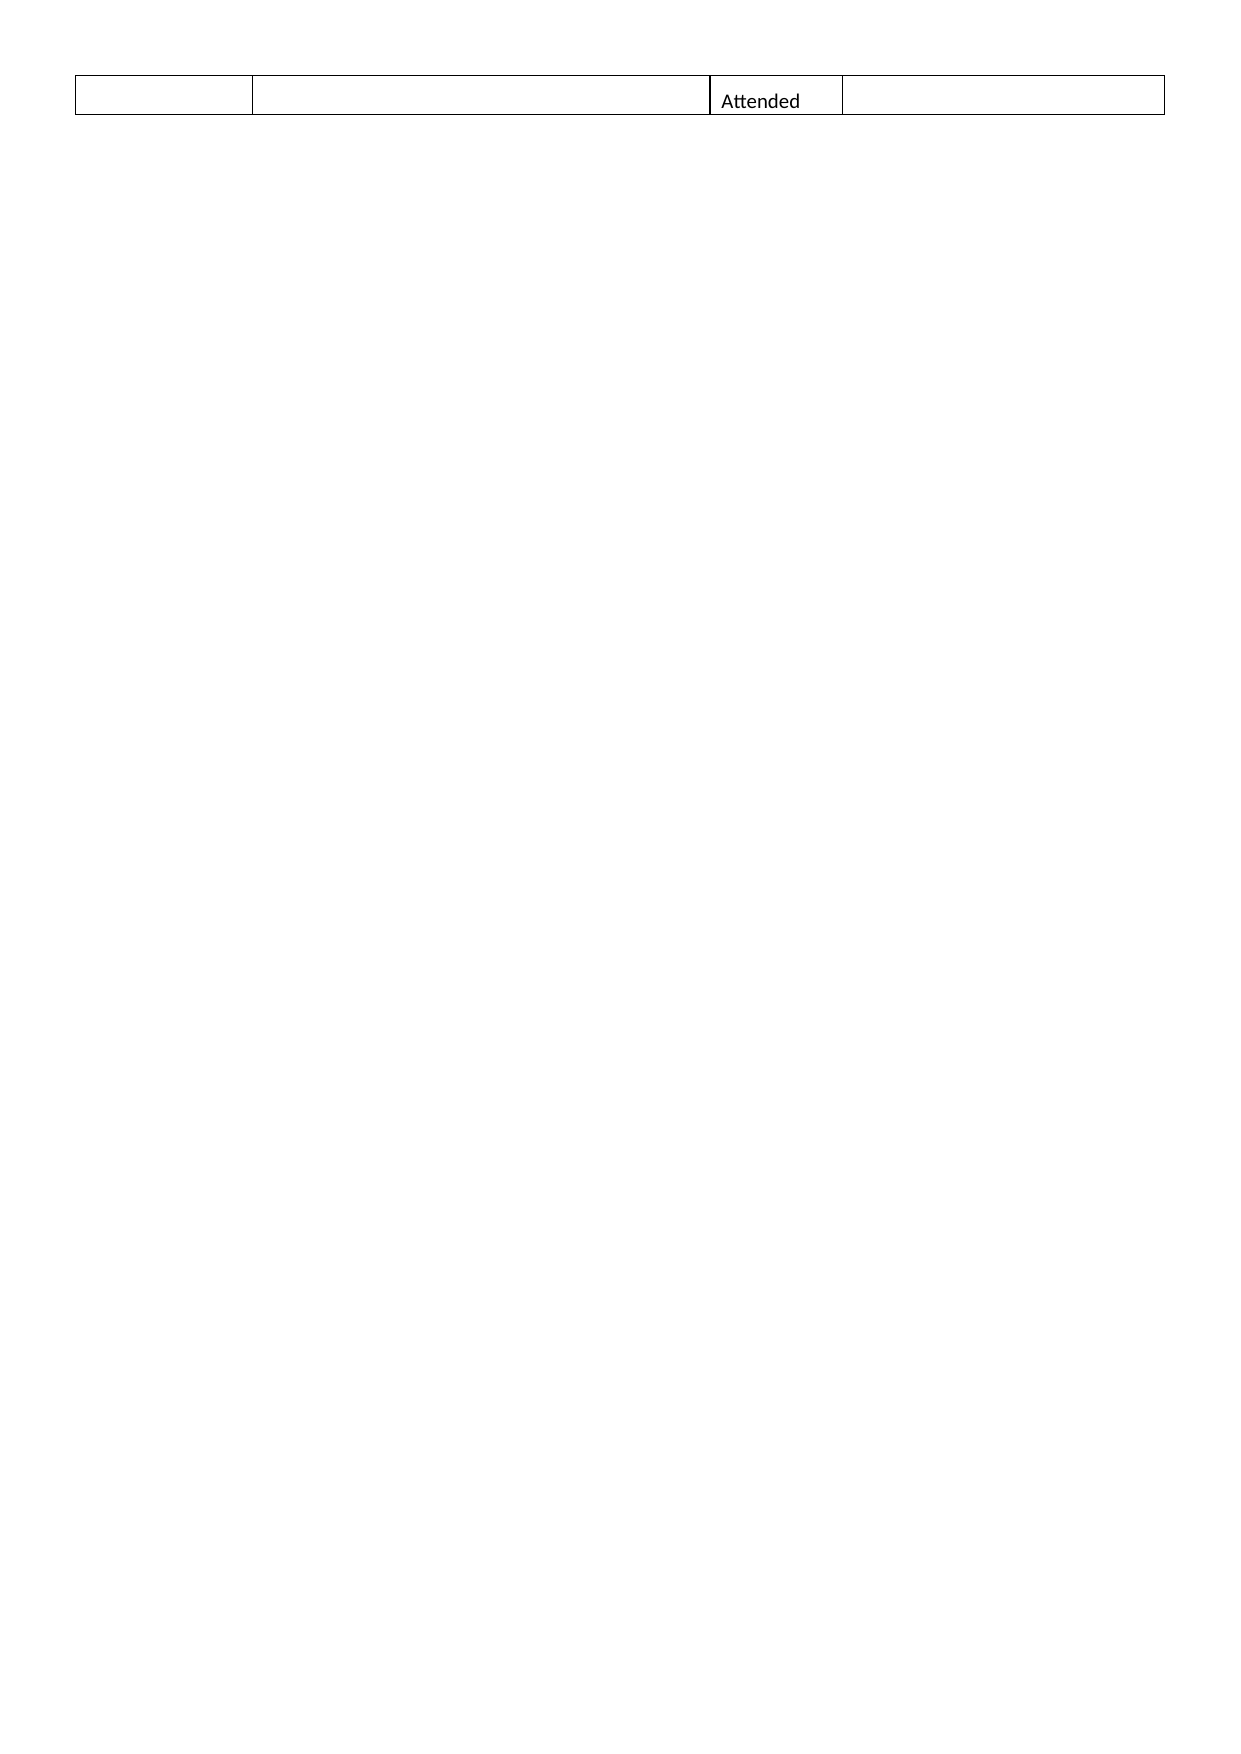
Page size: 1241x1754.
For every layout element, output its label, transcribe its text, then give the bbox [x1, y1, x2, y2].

table_cell Signed [76, 76, 252, 114]
table_cell [253, 76, 709, 114]
table_cell [843, 76, 1164, 114]
table_cell Hospital Attended [711, 76, 842, 114]
